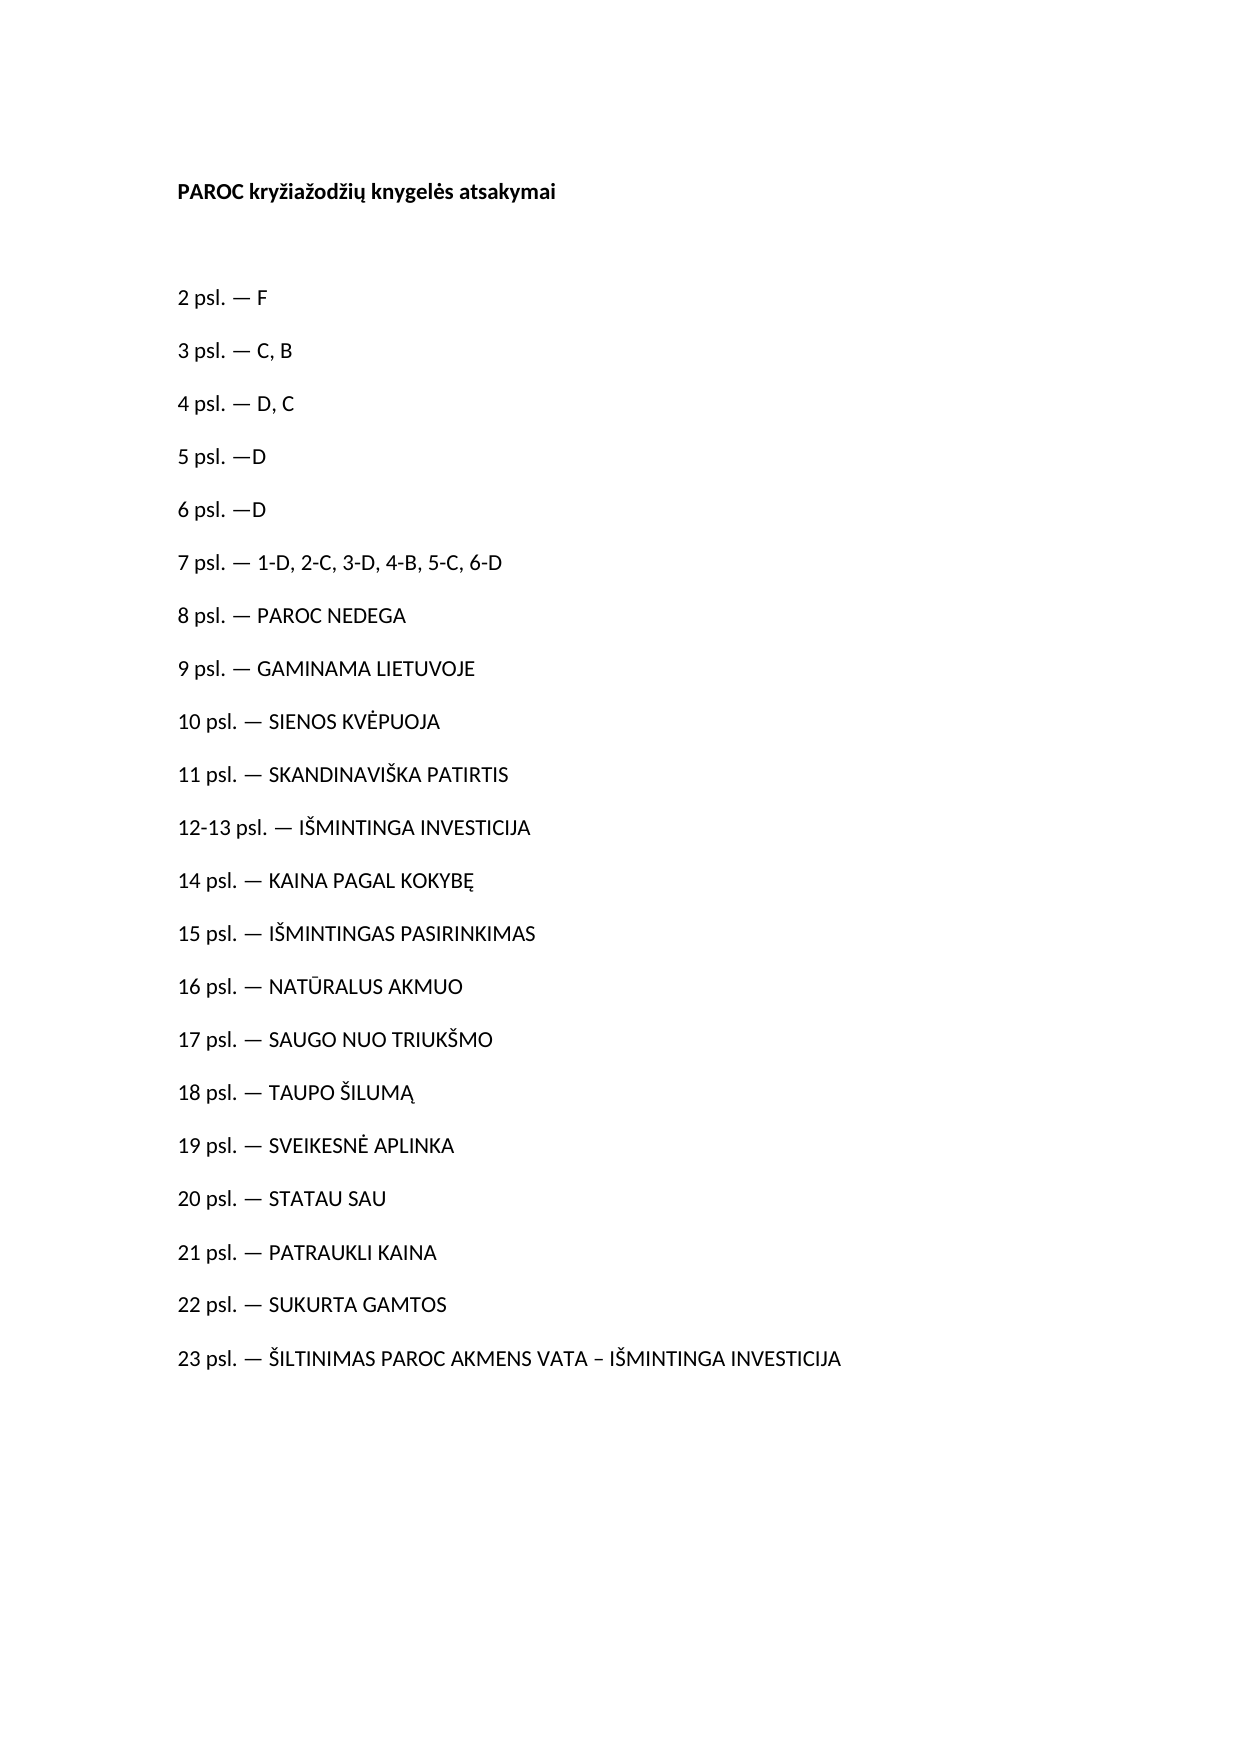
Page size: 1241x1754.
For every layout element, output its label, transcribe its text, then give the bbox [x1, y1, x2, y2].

text 21 psl. — PATRAUKLI KAINA [177, 1238, 1181, 1266]
text 2 psl. — F [177, 283, 1181, 311]
text 17 psl. — SAUGO NUO TRIUKŠMO [177, 1026, 1181, 1053]
text 12-13 psl. — IŠMINTINGA INVESTICIJA [177, 813, 1181, 841]
text 14 psl. — KAINA PAGAL KOKYBĘ [177, 866, 1181, 894]
text 10 psl. — SIENOS KVĖPUOJA [177, 707, 1181, 735]
text 20 psl. — STATAU SAU [177, 1184, 1181, 1213]
text 11 psl. — SKANDINAVIŠKA PATIRTIS [177, 760, 1181, 788]
text PAROC kryžiažodžių knygelės atsakymai [177, 177, 1181, 205]
text 9 psl. — GAMINAMA LIETUVOJE [177, 654, 1181, 682]
text 19 psl. — SVEIKESNĖ APLINKA [177, 1132, 1181, 1159]
text 7 psl. — 1-D, 2-C, 3-D, 4-B, 5-C, 6-D [177, 548, 1181, 576]
text 23 psl. — ŠILTINIMAS PAROC AKMENS VATA – IŠMINTINGA INVESTICIJA [177, 1344, 1181, 1372]
text 8 psl. — PAROC NEDEGA [177, 601, 1181, 629]
text 6 psl. —D [177, 495, 1181, 523]
text 15 psl. — IŠMINTINGAS PASIRINKIMAS [177, 919, 1181, 947]
text 18 psl. — TAUPO ŠILUMĄ [177, 1078, 1181, 1107]
text 22 psl. — SUKURTA GAMTOS [177, 1291, 1181, 1319]
text 3 psl. — C, B [177, 336, 1181, 364]
text 4 psl. — D, C [177, 389, 1181, 417]
text 16 psl. — NATŪRALUS AKMUO [177, 972, 1181, 1001]
text 5 psl. —D [177, 442, 1181, 470]
